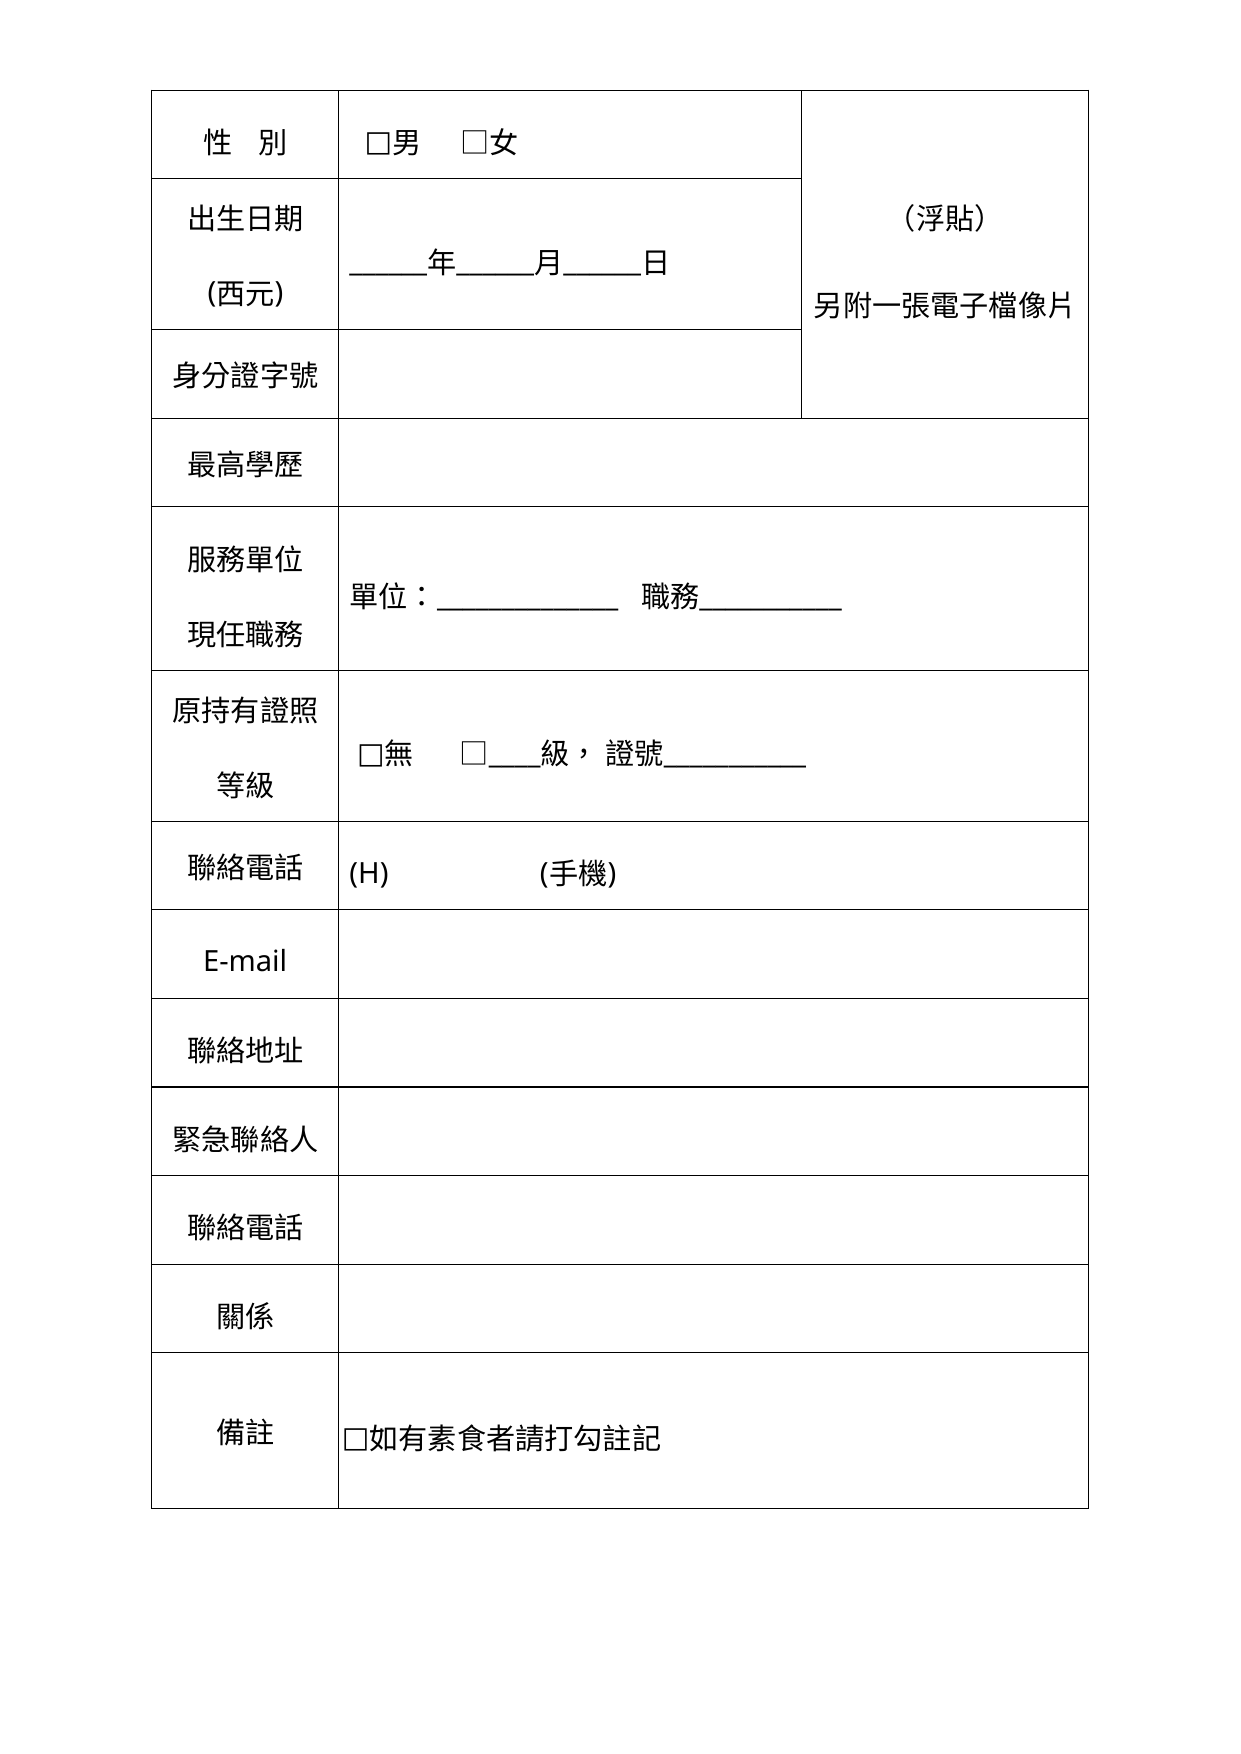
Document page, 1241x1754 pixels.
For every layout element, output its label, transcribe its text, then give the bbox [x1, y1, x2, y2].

table_cell (H) (手機) [339, 822, 1088, 909]
table_cell 聯絡電話 [152, 1176, 338, 1263]
table_cell E-mail [152, 910, 338, 998]
table_cell □男 □女 [339, 91, 801, 178]
table_cell [339, 419, 1088, 506]
table_cell [339, 999, 1088, 1086]
table_cell 最高學歷 [152, 419, 338, 506]
table_cell 出生日期 (西元) [152, 179, 338, 329]
table_cell [339, 910, 1088, 998]
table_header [802, 91, 1088, 418]
table_cell □無 □____級， 證號___________ [339, 671, 1088, 821]
table_cell 聯絡地址 [152, 999, 338, 1086]
table_cell □如有素食者請打勾註記 [339, 1353, 1088, 1508]
table_cell [339, 330, 801, 418]
table_cell 備註 [152, 1353, 338, 1508]
table_cell 關係 [152, 1265, 338, 1352]
table_cell 聯絡電話 [152, 822, 338, 909]
table_cell 身分證字號 [152, 330, 338, 418]
table_cell 單位：______________ 職務___________ [339, 507, 1088, 670]
table_cell ______年______月______日 [339, 179, 801, 329]
table_cell 緊急聯絡人 [152, 1088, 338, 1175]
table_cell 服務單位 現任職務 [152, 507, 338, 670]
table_cell 原持有證照 等級 [152, 671, 338, 821]
table_cell [339, 1176, 1088, 1263]
table_cell [339, 1088, 1088, 1175]
table_cell [339, 1265, 1088, 1352]
table_cell 性 別 [152, 91, 338, 178]
